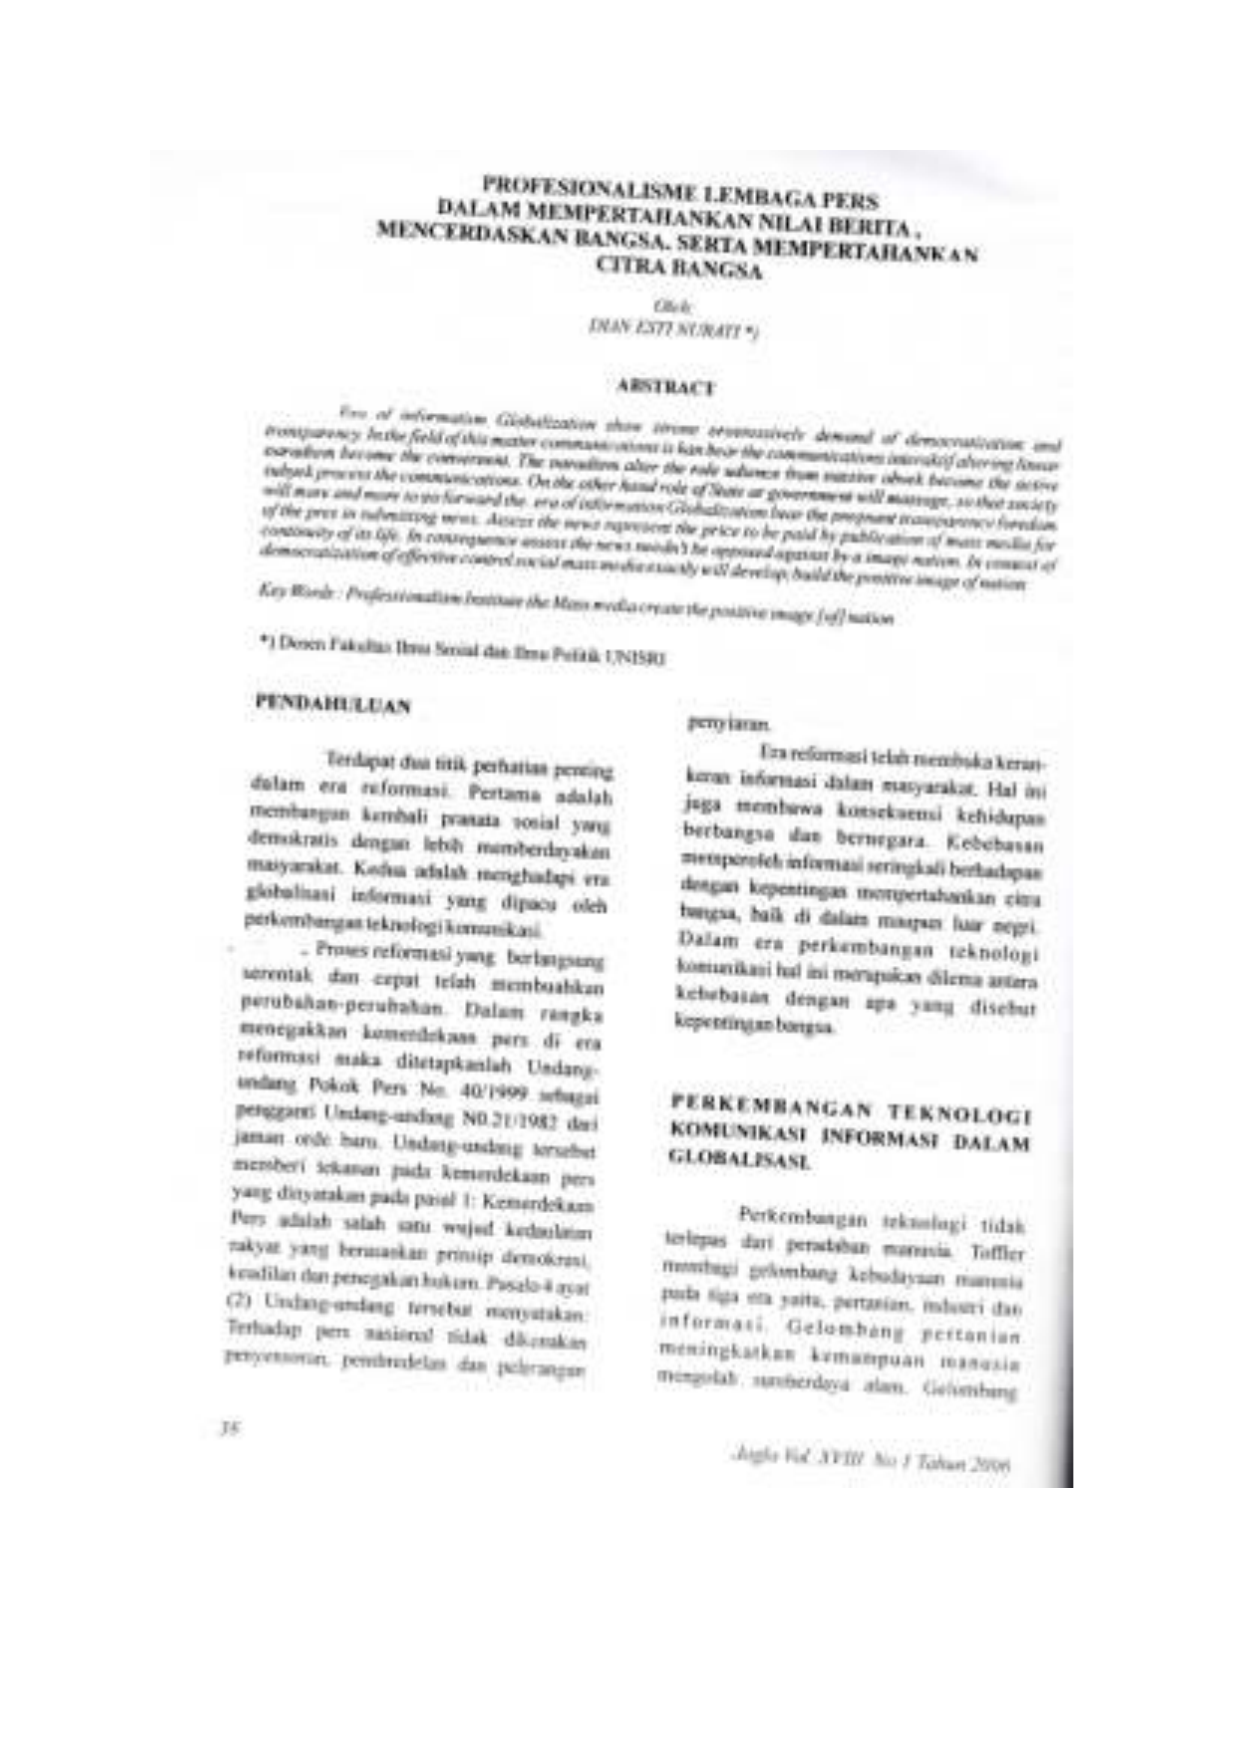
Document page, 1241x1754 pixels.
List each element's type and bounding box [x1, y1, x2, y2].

picture [150, 150, 1074, 1488]
